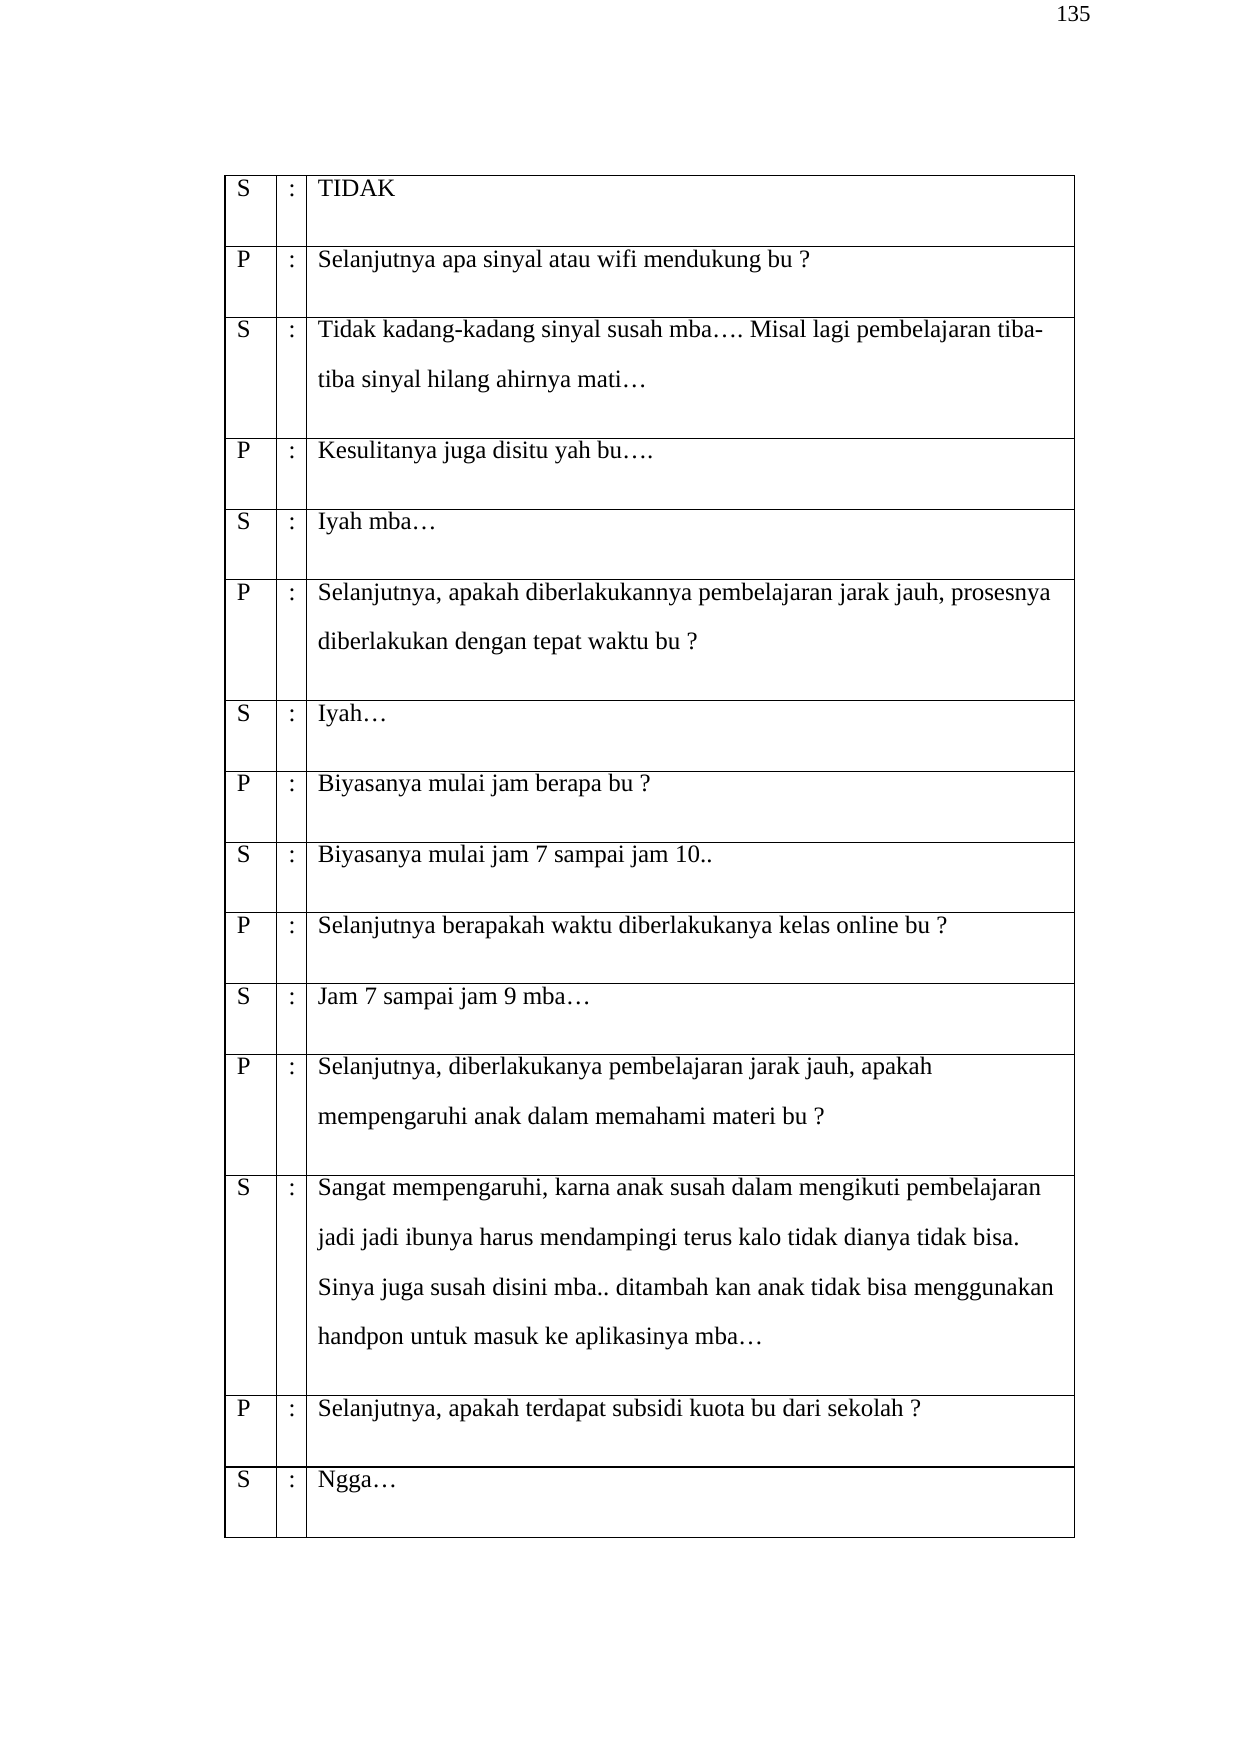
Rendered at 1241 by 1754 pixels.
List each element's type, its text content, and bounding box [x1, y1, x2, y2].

table_cell P [226, 913, 276, 983]
table_cell : [277, 772, 306, 842]
table_cell : [277, 1396, 306, 1466]
table_header TIDAK [307, 176, 1074, 246]
table_cell Kesulitanya juga disitu yah bu…. [307, 439, 1074, 508]
table_cell Tidak kadang-kadang sinyal susah mba…. Misal lagi pembelajaran tiba- tiba sinyal hilang ahirnya mati… [307, 318, 1074, 438]
table_cell : [277, 984, 306, 1054]
table_cell : [277, 510, 306, 579]
table_cell S [226, 318, 276, 438]
table_cell P [226, 1055, 276, 1175]
table_cell Iyah mba… [307, 510, 1074, 579]
table_header S [226, 176, 276, 246]
table_cell P [226, 1396, 276, 1466]
table_cell : [277, 1468, 306, 1537]
table_cell : [277, 318, 306, 438]
table_cell P [226, 580, 276, 700]
table_cell : [277, 247, 306, 317]
table_cell S [226, 984, 276, 1054]
table_cell S [226, 510, 276, 579]
table_cell Selanjutnya, diberlakukanya pembelajaran jarak jauh, apakah mempengaruhi anak dalam memahami materi bu ? [307, 1055, 1074, 1175]
table_cell P [226, 439, 276, 508]
table_header : [277, 176, 306, 246]
table_cell Selanjutnya apa sinyal atau wifi mendukung bu ? [307, 247, 1074, 317]
table_cell P [226, 247, 276, 317]
table_cell S [226, 1468, 276, 1537]
table_cell S [226, 701, 276, 771]
table_cell S [226, 1176, 276, 1395]
table_cell Biyasanya mulai jam berapa bu ? [307, 772, 1074, 842]
table_cell : [277, 439, 306, 508]
table_cell Biyasanya mulai jam 7 sampai jam 10.. [307, 843, 1074, 912]
table_cell Selanjutnya berapakah waktu diberlakukanya kelas online bu ? [307, 913, 1074, 983]
table_cell Jam 7 sampai jam 9 mba… [307, 984, 1074, 1054]
table_cell : [277, 843, 306, 912]
table_cell : [277, 913, 306, 983]
table_cell : [277, 1176, 306, 1395]
table_cell Selanjutnya, apakah terdapat subsidi kuota bu dari sekolah ? [307, 1396, 1074, 1466]
table_cell Ngga… [307, 1468, 1074, 1537]
table_cell : [277, 580, 306, 700]
table_cell P [226, 772, 276, 842]
table_cell S [226, 843, 276, 912]
table_cell : [277, 1055, 306, 1175]
table_cell Selanjutnya, apakah diberlakukannya pembelajaran jarak jauh, prosesnya diberlakukan dengan tepat waktu bu ? [307, 580, 1074, 700]
table_cell : [277, 701, 306, 771]
table_cell Sangat mempengaruhi, karna anak susah dalam mengikuti pembelajaran jadi jadi ibunya harus mendampingi terus kalo tidak dianya tidak bisa. Sinya juga susah disini mba.. ditambah kan anak tidak bisa menggunakan handpon untuk masuk ke aplikasinya mba… [307, 1176, 1074, 1395]
table_cell Iyah… [307, 701, 1074, 771]
